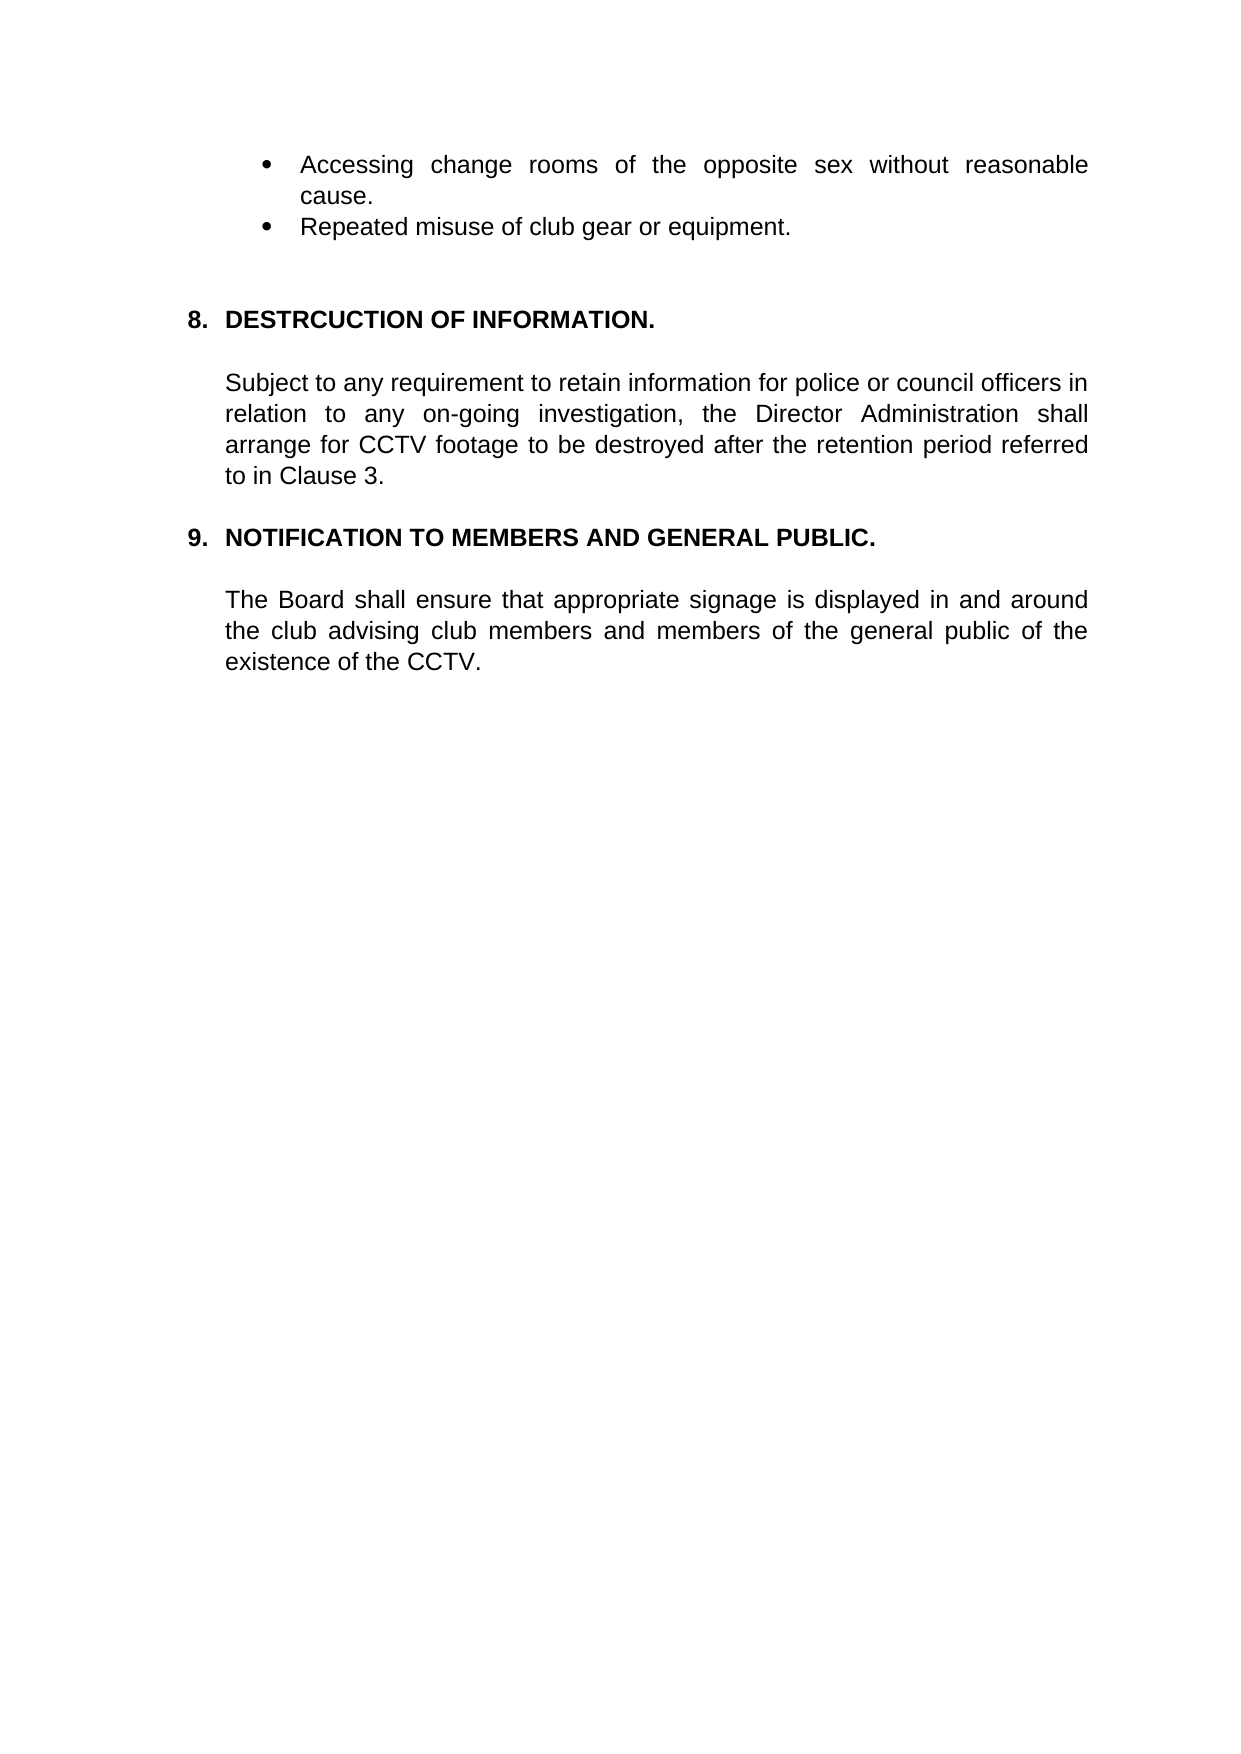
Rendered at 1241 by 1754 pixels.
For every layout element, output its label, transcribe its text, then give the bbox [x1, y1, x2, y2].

list Subject to any requirement to retain information for police or council officers in relation to any on-going investigation, the Director Administration shall arrange for CCTV footage to be destroyed after the retention period referred to in Clause 3. [225, 367, 1090, 489]
list Accessing change rooms of the opposite sex without reasonable cause. [262, 150, 1090, 210]
list NOTIFICATION TO MEMBERS AND GENERAL PUBLIC. [187, 523, 1090, 551]
list DESTRCUCTION OF INFORMATION. [187, 305, 1090, 334]
list Repeated misuse of club gear or equipment. [262, 212, 1090, 241]
list The Board shall ensure that appropriate signage is displayed in and around the club advising club members and members of the general public of the existence of the CCTV. [225, 585, 1090, 676]
